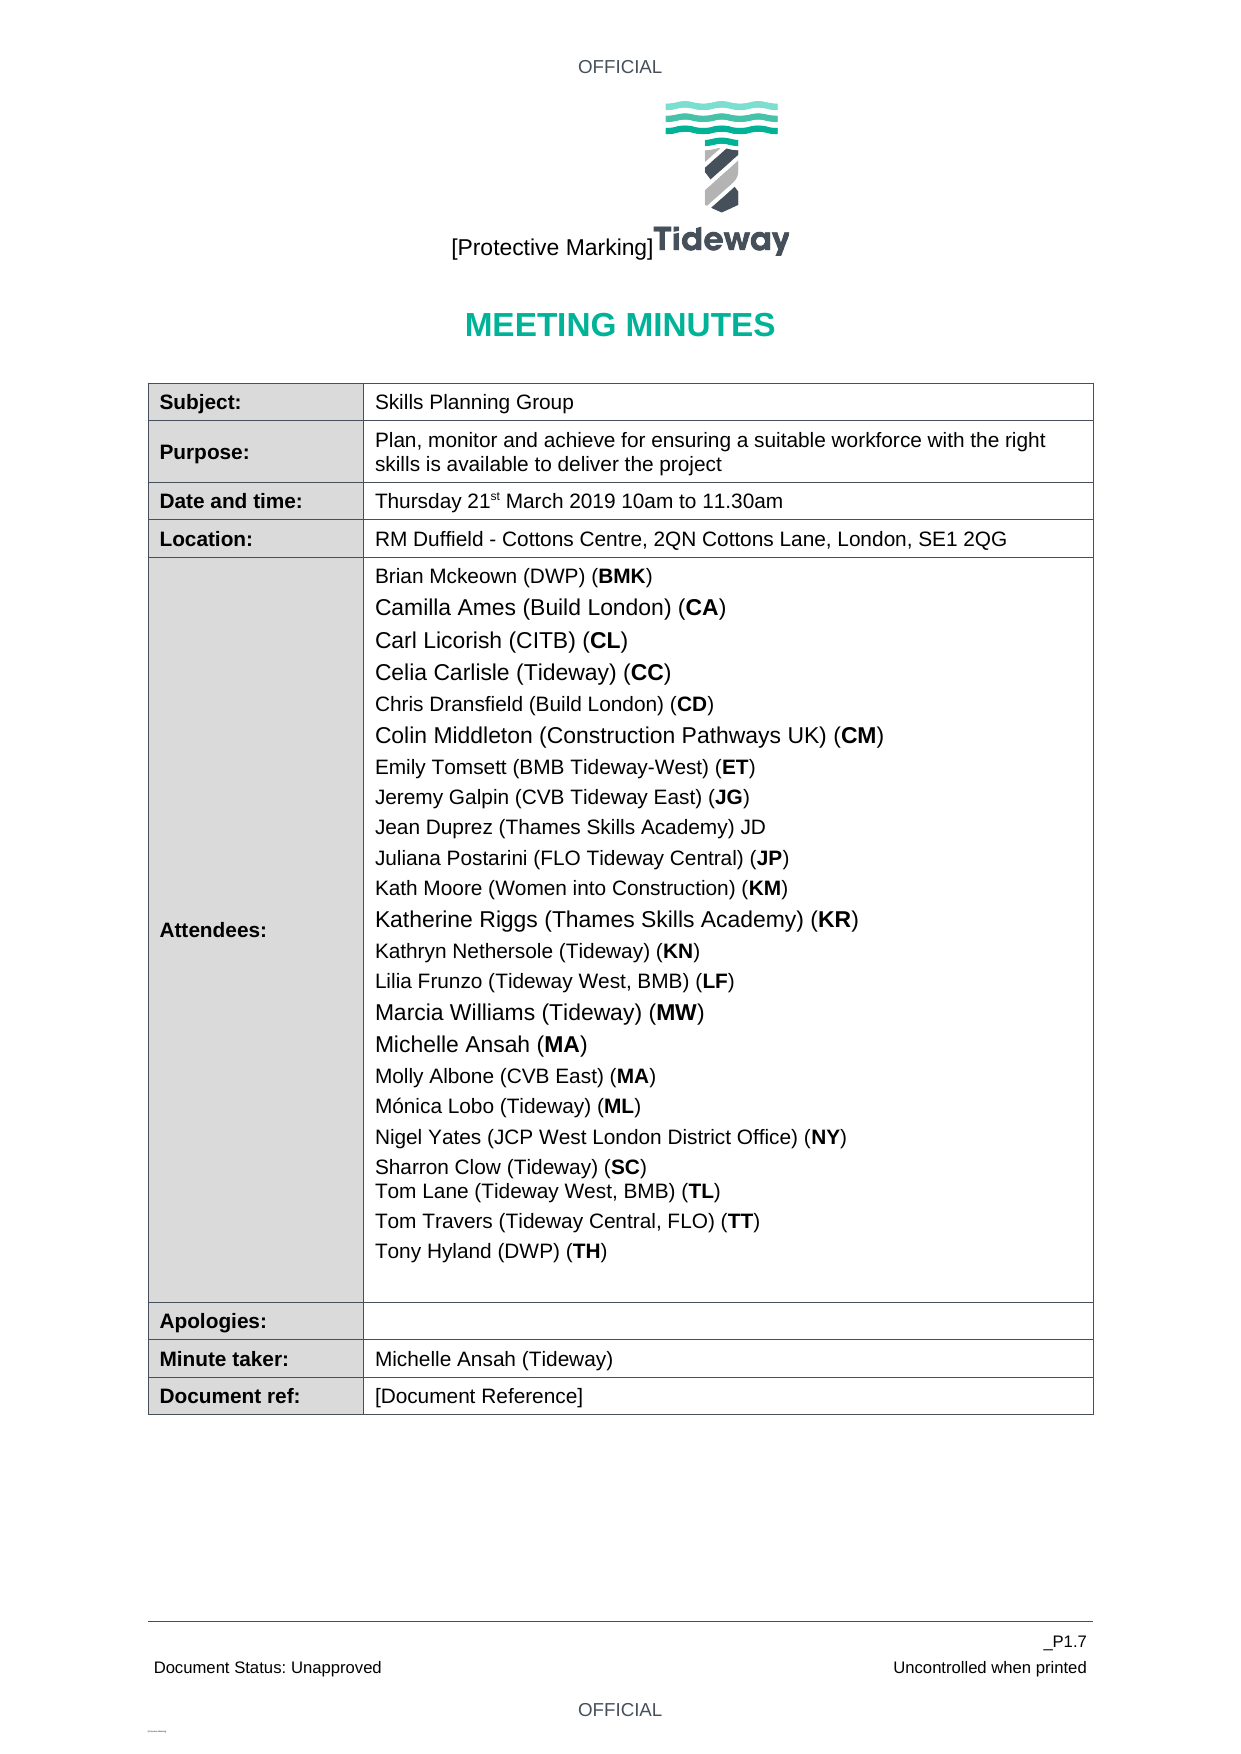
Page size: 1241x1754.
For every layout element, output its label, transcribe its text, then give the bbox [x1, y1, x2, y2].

table_cell Michelle Ansah (Tideway) [364, 1340, 1093, 1377]
table_cell Attendees: [149, 558, 363, 1302]
table_cell Document ref: [149, 1378, 363, 1414]
table_cell Brian Mckeown (DWP) (BMK) Camilla Ames (Build London) (CA) Carl Licorish (CITB) (CL) Celia Carlisle (Tideway) (CC) Chris Dransfield (Build London) (CD) Colin Middleton (Construction Pathways UK) (CM) Emily Tomsett (BMB Tideway-West) (ET) Jeremy Galpin (CVB Tideway East) (JG) Jean Duprez (Thames Skills Academy) JD Juliana Postarini (FLO Tideway Central) (JP) Kath Moore (Women into Construction) (KM) Katherine Riggs (Thames Skills Academy) (KR) Kathryn Nethersole (Tideway) (KN) Lilia Frunzo (Tideway West, BMB) (LF) Marcia Williams (Tideway) (MW) Michelle Ansah (MA) Molly Albone (CVB East) (MA) Mónica Lobo (Tideway) (ML) Nigel Yates (JCP West London District Office) (NY) Sharron Clow (Tideway) (SC) Tom Lane (Tideway West, BMB) (TL) Tom Travers (Tideway Central, FLO) (TT) Tony Hyland (DWP) (TH) [364, 558, 1093, 1302]
table_cell Location: [149, 520, 363, 557]
table_cell [364, 1303, 1093, 1339]
table_header Subject: [149, 384, 363, 420]
table_cell [364, 1378, 1093, 1414]
title MEETING MINUTES [148, 305, 1093, 344]
table_header Skills Planning Group [364, 384, 1093, 420]
table_cell Minute taker: [149, 1340, 363, 1377]
picture [653, 101, 790, 256]
table_cell Plan, monitor and achieve for ensuring a suitable workforce with the right skills is available to deliver the project [364, 421, 1093, 482]
table_cell Thursday 21st March 2019 10am to 11.30am [364, 483, 1093, 519]
table_cell Apologies: [149, 1303, 363, 1339]
table_cell RM Duffield - Cottons Centre, 2QN Cottons Lane, London, SE1 2QG [364, 520, 1093, 557]
table_cell Purpose: [149, 421, 363, 482]
table_cell Date and time: [149, 483, 363, 519]
